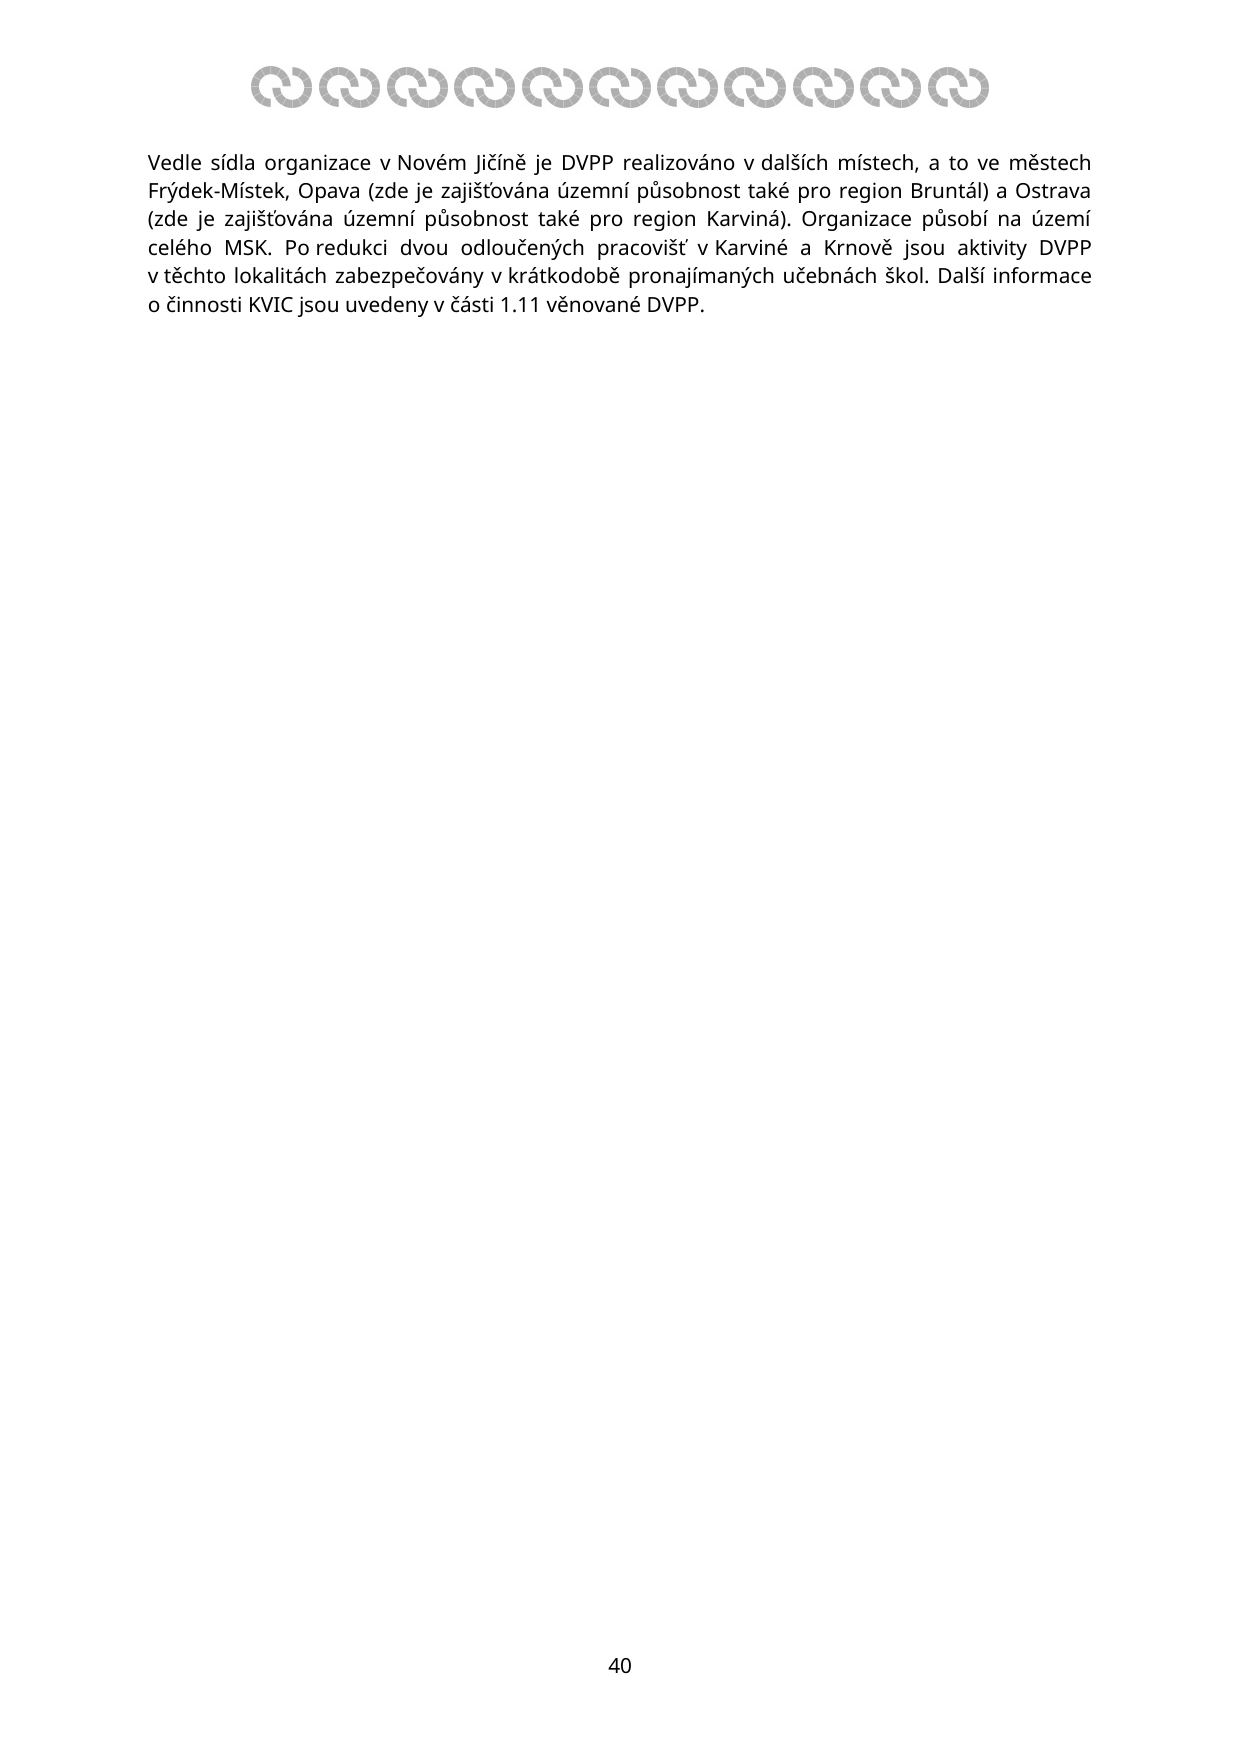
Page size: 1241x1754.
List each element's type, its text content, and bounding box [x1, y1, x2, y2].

picture [793, 67, 854, 108]
picture [860, 67, 921, 108]
picture [454, 67, 515, 108]
picture [657, 67, 718, 108]
picture [724, 67, 786, 108]
picture [522, 67, 583, 108]
picture [387, 67, 448, 108]
text Vedle sídla organizace v Novém Jičíně je DVPP realizováno v dalších místech, a to ve městech Frýdek-Místek, Opava (zde je zajišťována územní působnost také pro region Bruntál) a Ostrava (zde je zajišťována územní působnost také pro region Karviná). Organizace působí na území celého MSK. Po redukci dvou odloučených pracovišť v Karviné a Krnově jsou aktivity DVPP v těchto lokalitách zabezpečovány v krátkodobě pronajímaných učebnách škol. Další informace o činnosti KVIC jsou uvedeny v části 1.11 věnované DVPP. [148, 148, 1092, 318]
picture [928, 67, 989, 108]
picture [319, 67, 380, 108]
picture [251, 66, 312, 108]
picture [589, 67, 651, 108]
